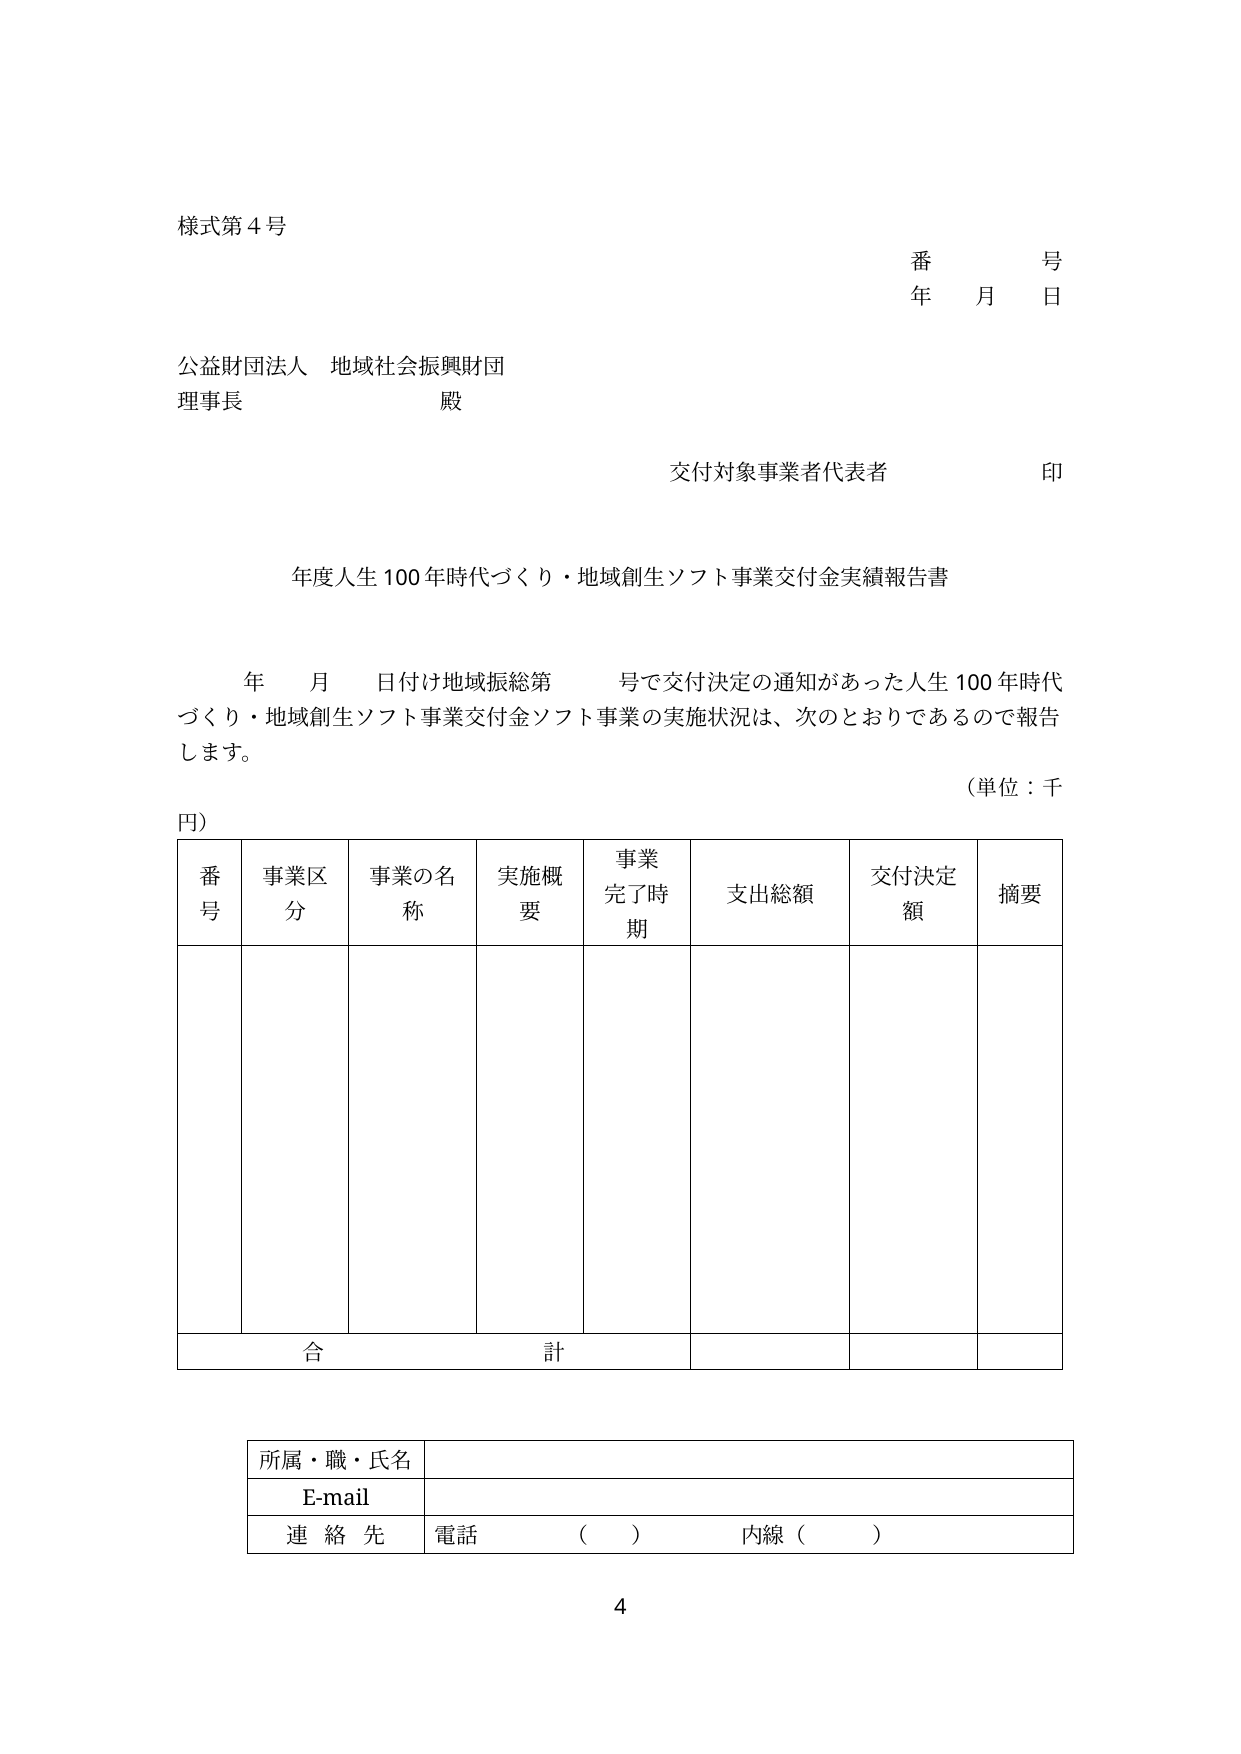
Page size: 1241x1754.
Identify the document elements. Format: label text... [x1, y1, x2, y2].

table_cell [425, 1479, 1073, 1515]
table_cell E-mail [248, 1479, 424, 1515]
text 理事長 殿 [177, 383, 1063, 418]
table_header 摘要 [978, 840, 1062, 945]
table_header 事業 完了時期 [584, 840, 690, 945]
table_cell 電話 （ ） 内線（ ） [425, 1516, 1073, 1552]
table_header 事業区分 [242, 840, 348, 945]
table_cell 連絡先 [248, 1516, 424, 1552]
text （単位：千円） [177, 769, 1063, 839]
table_cell [691, 1334, 849, 1369]
table_header 所属・職・氏名 [248, 1441, 424, 1477]
table_cell [477, 946, 583, 1333]
table_header 支出総額 [691, 840, 849, 945]
table_cell [850, 946, 977, 1333]
table_cell [349, 946, 476, 1333]
text 公益財団法人 地域社会振興財団 [177, 348, 1063, 383]
text 年 月 日付け地域振総第 号で交付決定の通知があった人生100年時代づくり・地域創生ソフト事業交付金ソフト事業の実施状況は、次のとおりであるので報告します。 [177, 663, 1063, 769]
table_cell [978, 946, 1062, 1333]
table_header 番号 [178, 840, 241, 945]
table_cell [178, 946, 241, 1333]
table_cell [242, 946, 348, 1333]
table_cell [850, 1334, 977, 1369]
text 交付対象事業者代表者 印 [177, 453, 1063, 488]
table_cell [978, 1334, 1062, 1369]
table_cell [584, 946, 690, 1333]
text 年度人生100年時代づくり・地域創生ソフト事業交付金実績報告書 [177, 558, 1063, 593]
table_header 実施概要 [477, 840, 583, 945]
table_header [425, 1441, 1073, 1477]
table_cell [691, 946, 849, 1333]
text 様式第４号 [177, 207, 1063, 242]
table_cell 合 計 [178, 1334, 690, 1369]
table_header 交付決定額 [850, 840, 977, 945]
table_header 事業の名称 [349, 840, 476, 945]
text 年 月 日 [177, 277, 1063, 312]
text 番 号 [177, 242, 1063, 277]
